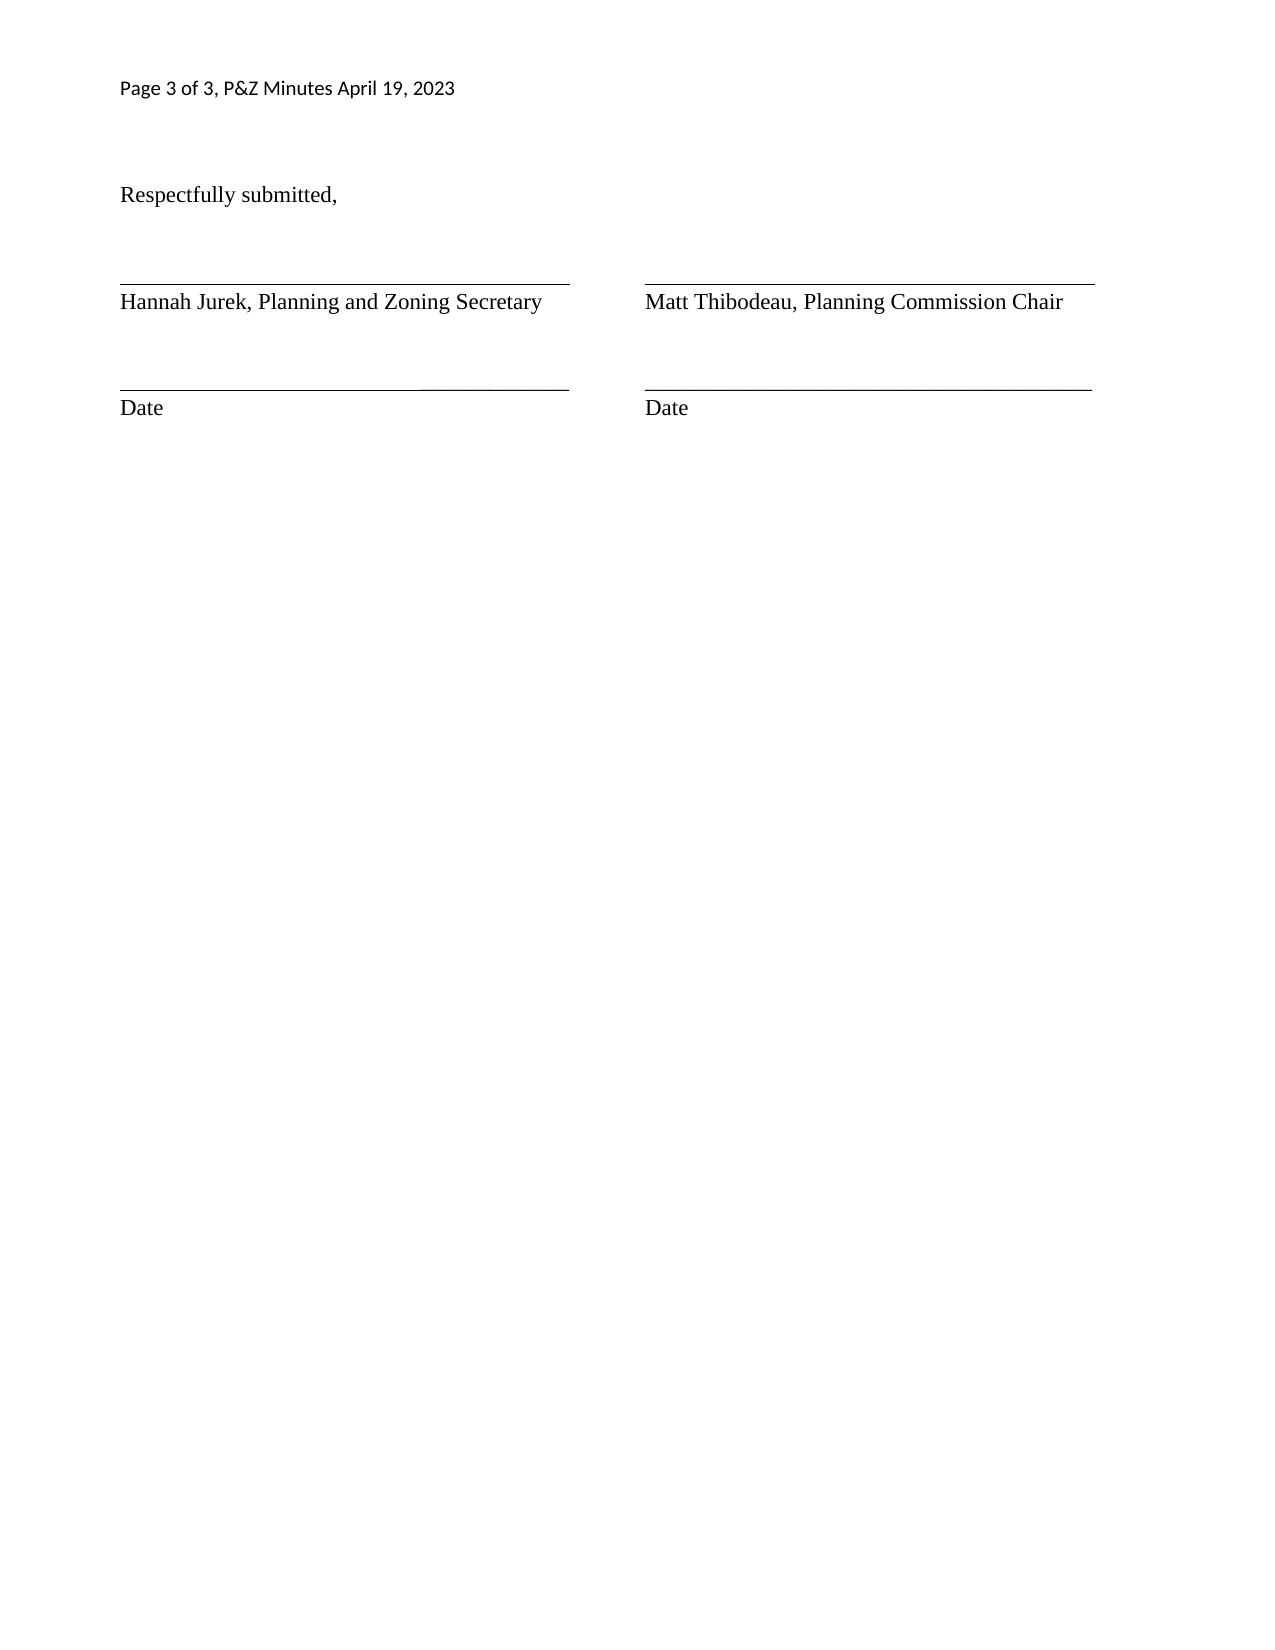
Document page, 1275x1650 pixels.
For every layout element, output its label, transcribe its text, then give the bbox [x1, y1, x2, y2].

text Respectfully submitted, [120, 181, 1155, 207]
text Hannah Jurek, Planning and Zoning Secretary Matt Thibodeau, Planning Commission Chair [120, 288, 1155, 314]
text Date Date [120, 394, 1155, 420]
text _____________ _______________________________________ [120, 367, 1155, 394]
